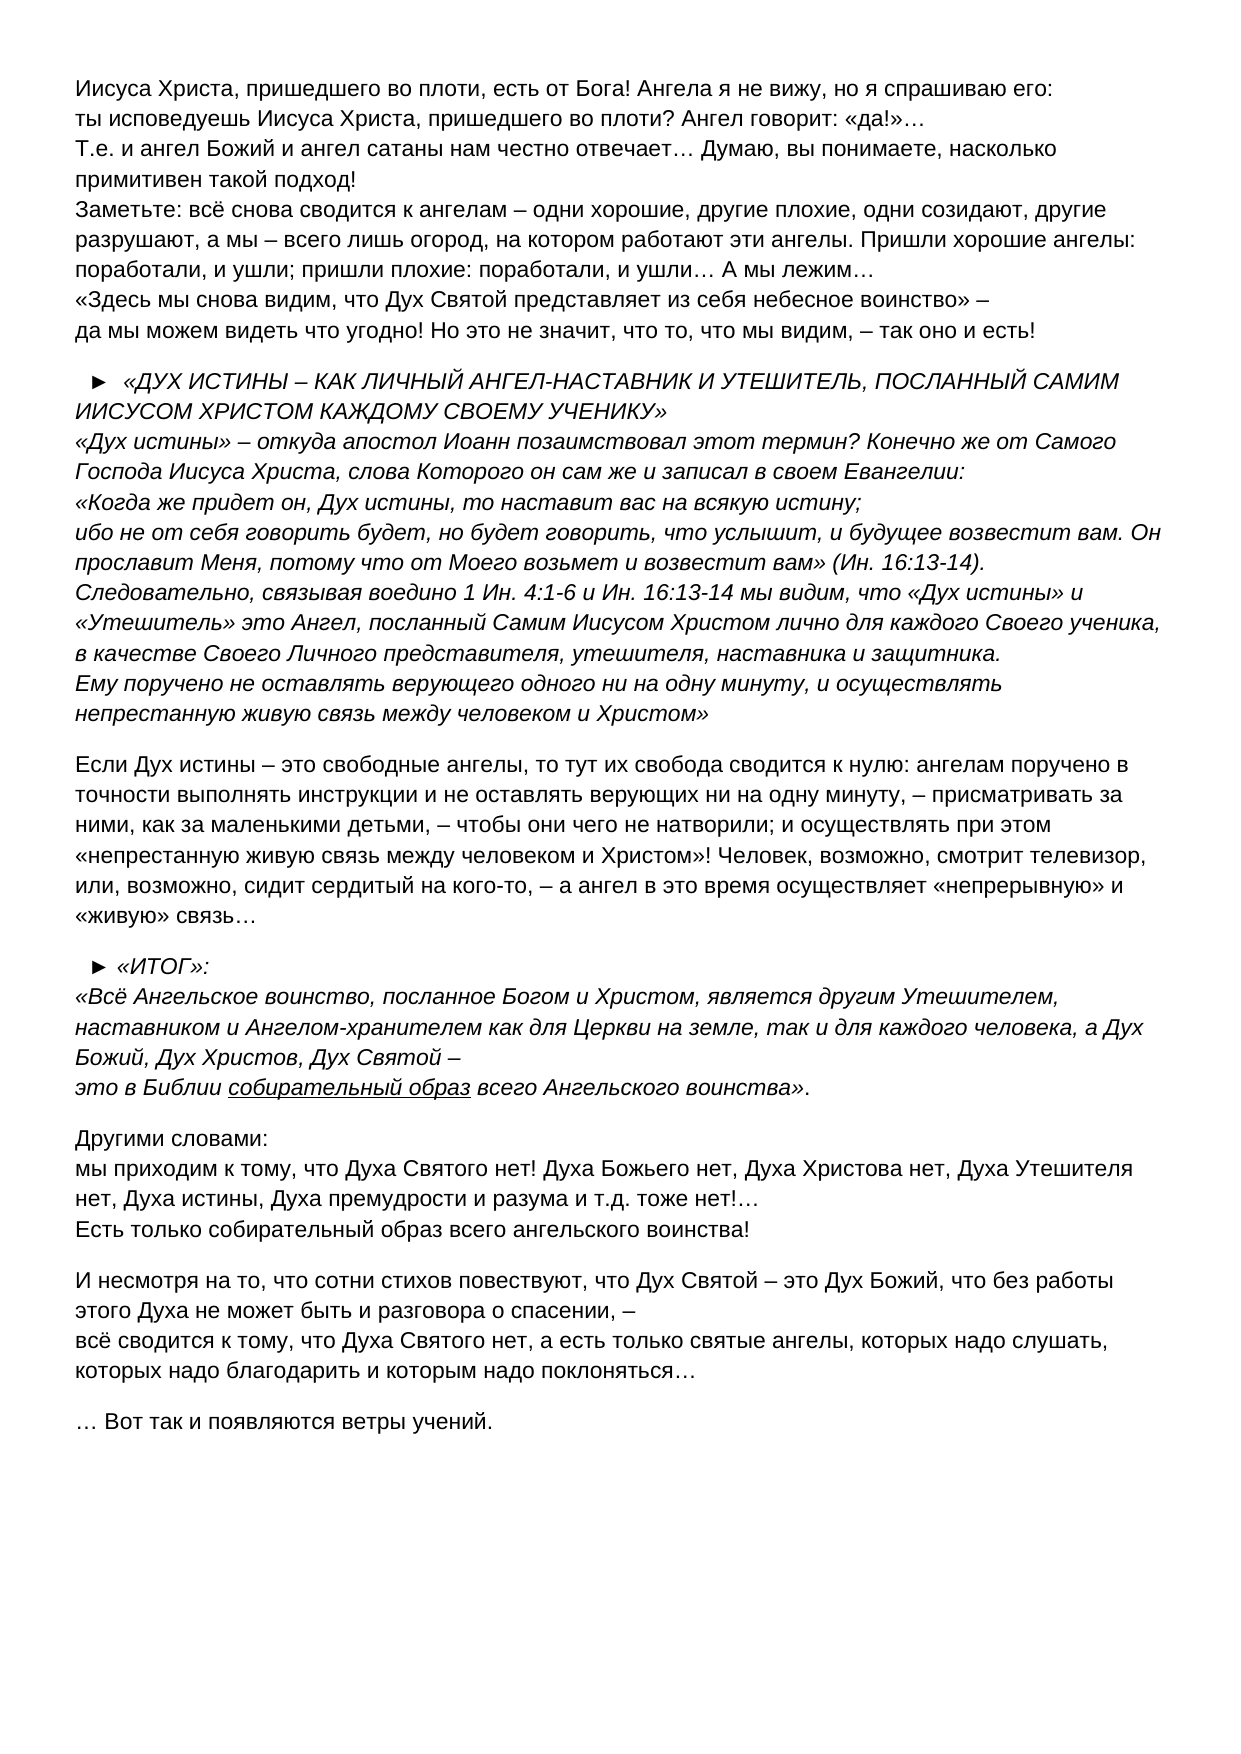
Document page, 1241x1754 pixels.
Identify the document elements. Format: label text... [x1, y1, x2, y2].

text … Вот так и появляются ветры учений. [75, 1408, 1165, 1435]
text Другими словами: мы приходим к тому, что Духа Святого нет! Духа Божьего нет, Духа Христова нет, Духа Утешителя нет, Духа истины, Духа премудрости и разума и т.д. тоже нет!… Есть только собирательный образ всего ангельского воинства! [75, 1125, 1165, 1242]
text Если Дух истины – это свободные ангелы, то тут их свобода сводится к нулю: ангелам поручено в точности выполнять инструкции и не оставлять верующих ни на одну минуту, – присматривать за ними, как за маленькими детьми, – чтобы они чего не натворили; и осуществлять при этом «непрестанную живую связь между человеком и Христом»! Человек, возможно, смотрит телевизор, или, возможно, сидит сердитый на кого-то, – а ангел в это время осуществляет «непрерывную» и «живую» связь… [75, 751, 1165, 928]
text ► «ИТОГ»: «Всё Ангельское воинство, посланное Богом и Христом, является другим Утешителем, наставником и Ангелом-хранителем как для Церкви на земле, так и для каждого человека, а Дух Божий, Дух Христов, Дух Святой – это в Библии собирательный образ всего Ангельского воинства». [75, 953, 1165, 1100]
text ► «ДУХ ИСТИНЫ – КАК ЛИЧНЫЙ АНГЕЛ-НАСТАВНИК И УТЕШИТЕЛЬ, ПОСЛАННЫЙ САМИМ ИИСУСОМ ХРИСТОМ КАЖДОМУ СВОЕМУ УЧЕНИКУ» «Дух истины» – откуда апостол Иоанн позаимствовал этот термин? Конечно же от Самого Господа Иисуса Христа, слова Которого он сам же и записал в своем Евангелии: «Когда же придет он, Дух истины, то наставит вас на всякую истину; ибо не от себя говорить будет, но будет говорить, что услышит, и будущее возвестит вам. Он прославит Меня, потому что от Моего возьмет и возвестит вам» (Ин. 16:13-14). Следовательно, связывая воедино 1 Ин. 4:1-6 и Ин. 16:13-14 мы видим, что «Дух истины» и «Утешитель» это Ангел, посланный Самим Иисусом Христом лично для каждого Своего ученика, в качестве Своего Личного представителя, утешителя, наставника и защитника. Ему поручено не оставлять верующего одного ни на одну минуту, и осуществлять непрестанную живую связь между человеком и Христом» [75, 368, 1165, 726]
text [75, 75, 1165, 343]
text И несмотря на то, что сотни стихов повествуют, что Дух Святой – это Дух Божий, что без работы этого Духа не может быть и разговора о спасении, – всё сводится к тому, что Духа Святого нет, а есть только святые ангелы, которых надо слушать, которых надо благодарить и которым надо поклоняться… [75, 1267, 1165, 1384]
